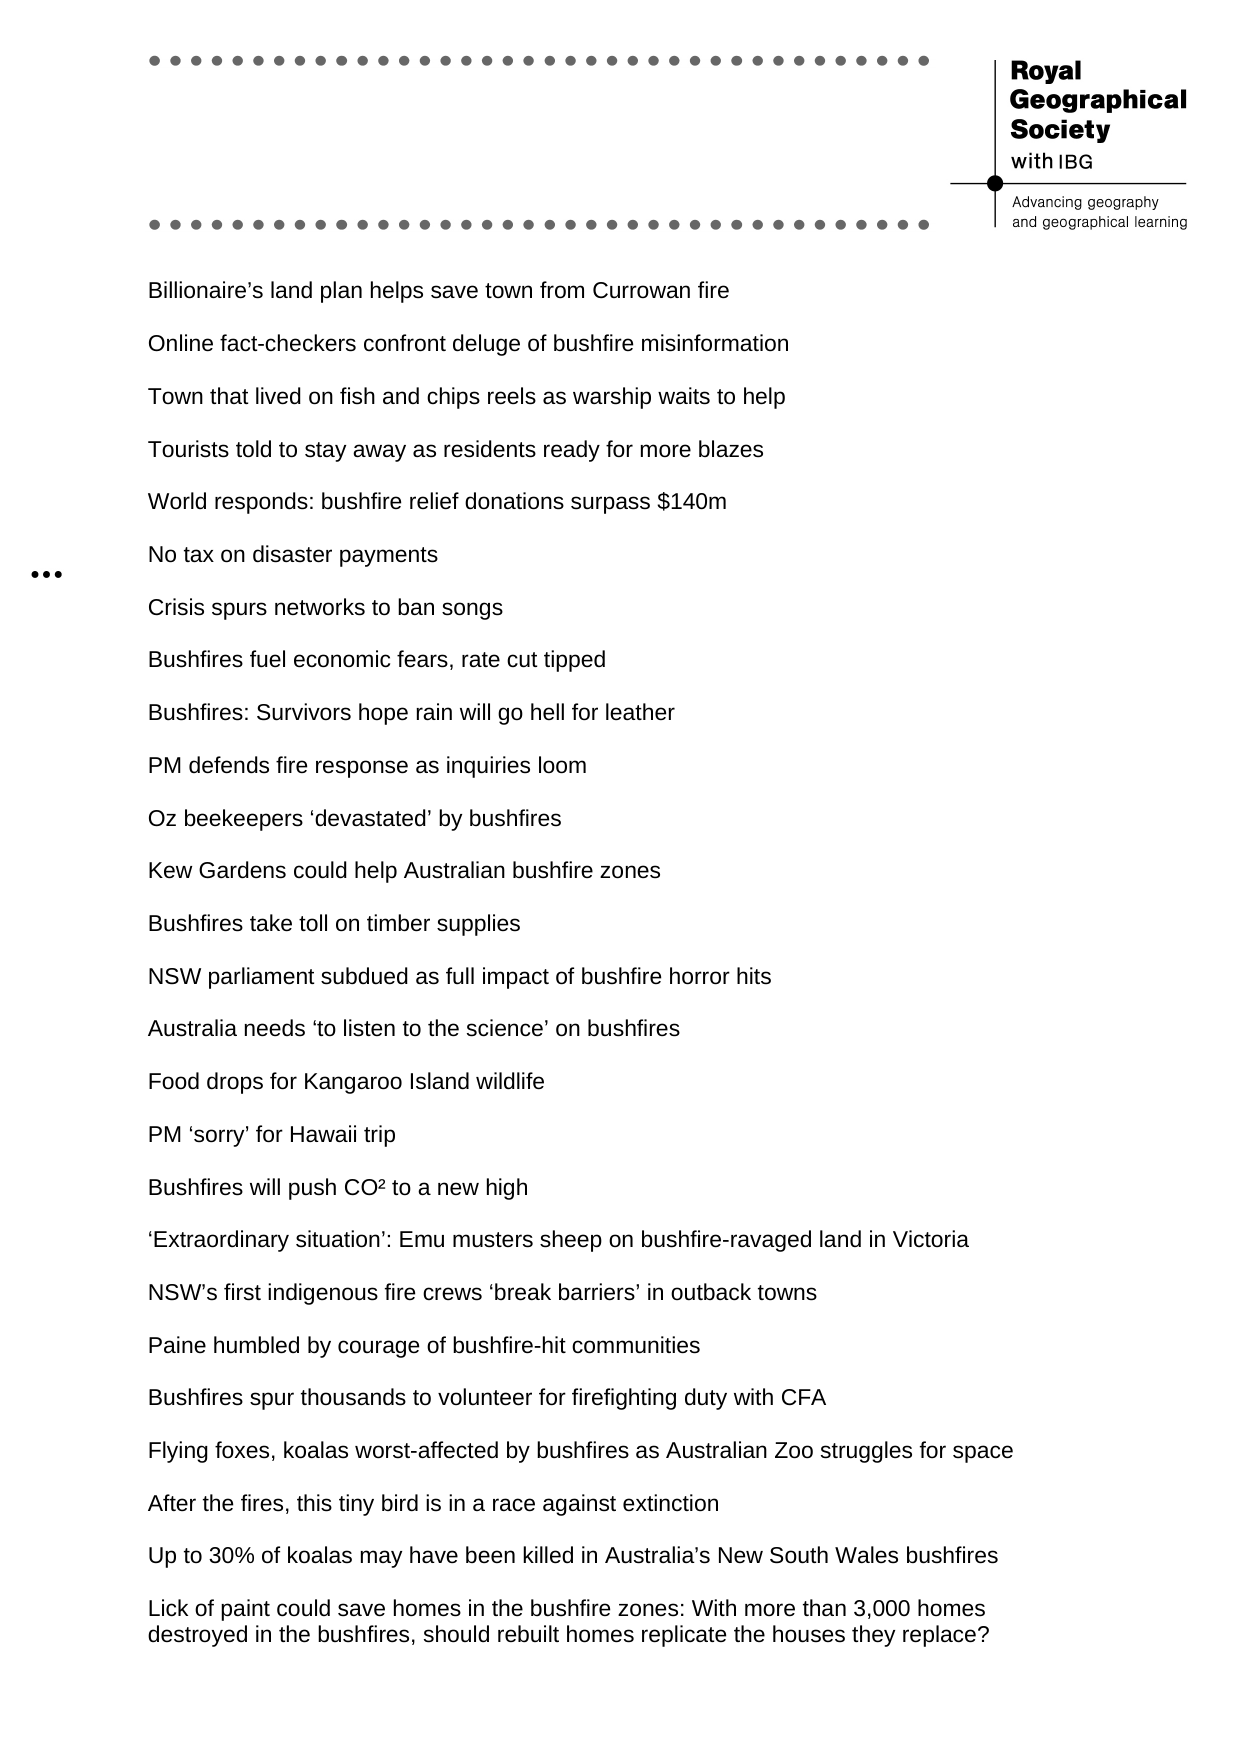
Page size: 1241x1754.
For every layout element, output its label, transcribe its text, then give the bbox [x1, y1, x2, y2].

text Online fact-checkers confront deluge of bushfire misinformation [148, 330, 1092, 356]
text Bushfires spur thousands to volunteer for firefighting duty with CFA [148, 1384, 1092, 1411]
text Town that lived on fish and chips reels as warship waits to help [148, 383, 1092, 409]
text Lick of paint could save homes in the bushfire zones: With more than 3,000 homes destroyed in the bushfires, should rebuilt homes replicate the houses they replace? [148, 1595, 1092, 1648]
text ‘Extraordinary situation’: Emu musters sheep on bushfire-ravaged land in Victoria [148, 1226, 1092, 1252]
text Bushfires take toll on timber supplies [148, 910, 1092, 936]
text Paine humbled by courage of bushfire-hit communities [148, 1332, 1092, 1358]
text After the fires, this tiny bird is in a race against extinction [148, 1490, 1092, 1516]
picture [28, 568, 64, 580]
picture [946, 54, 1190, 233]
text World responds: bushfire relief donations surpass $140m [148, 488, 1092, 514]
text PM defends fire response as inquiries loom [148, 752, 1092, 778]
text No tax on disaster payments [148, 541, 1092, 567]
text NSW’s first indigenous fire crews ‘break barriers’ in outback towns [148, 1279, 1092, 1305]
picture [145, 215, 936, 232]
text PM ‘sorry’ for Hawaii trip [148, 1121, 1092, 1147]
text Australia needs ‘to listen to the science’ on bushfires [148, 1015, 1092, 1042]
text Flying foxes, koalas worst-affected by bushfires as Australian Zoo struggles for space [148, 1437, 1092, 1463]
text Billionaire’s land plan helps save town from Currowan fire [148, 277, 1092, 304]
text Food drops for Kangaroo Island wildlife [148, 1068, 1092, 1094]
text NSW parliament subdued as full impact of bushfire horror hits [148, 963, 1092, 989]
text Bushfires: Survivors hope rain will go hell for leather [148, 699, 1092, 725]
text Tourists told to stay away as residents ready for more blazes [148, 436, 1092, 462]
text Up to 30% of koalas may have been killed in Australia’s New South Wales bushfires [148, 1542, 1092, 1569]
text Oz beekeepers ‘devastated’ by bushfires [148, 804, 1092, 831]
text Bushfires will push CO² to a new high [148, 1173, 1092, 1200]
text Crisis spurs networks to ban songs [148, 594, 1092, 620]
text Kew Gardens could help Australian bushfire zones [148, 857, 1092, 883]
picture [145, 51, 936, 68]
text Bushfires fuel economic fears, rate cut tipped [148, 646, 1092, 673]
